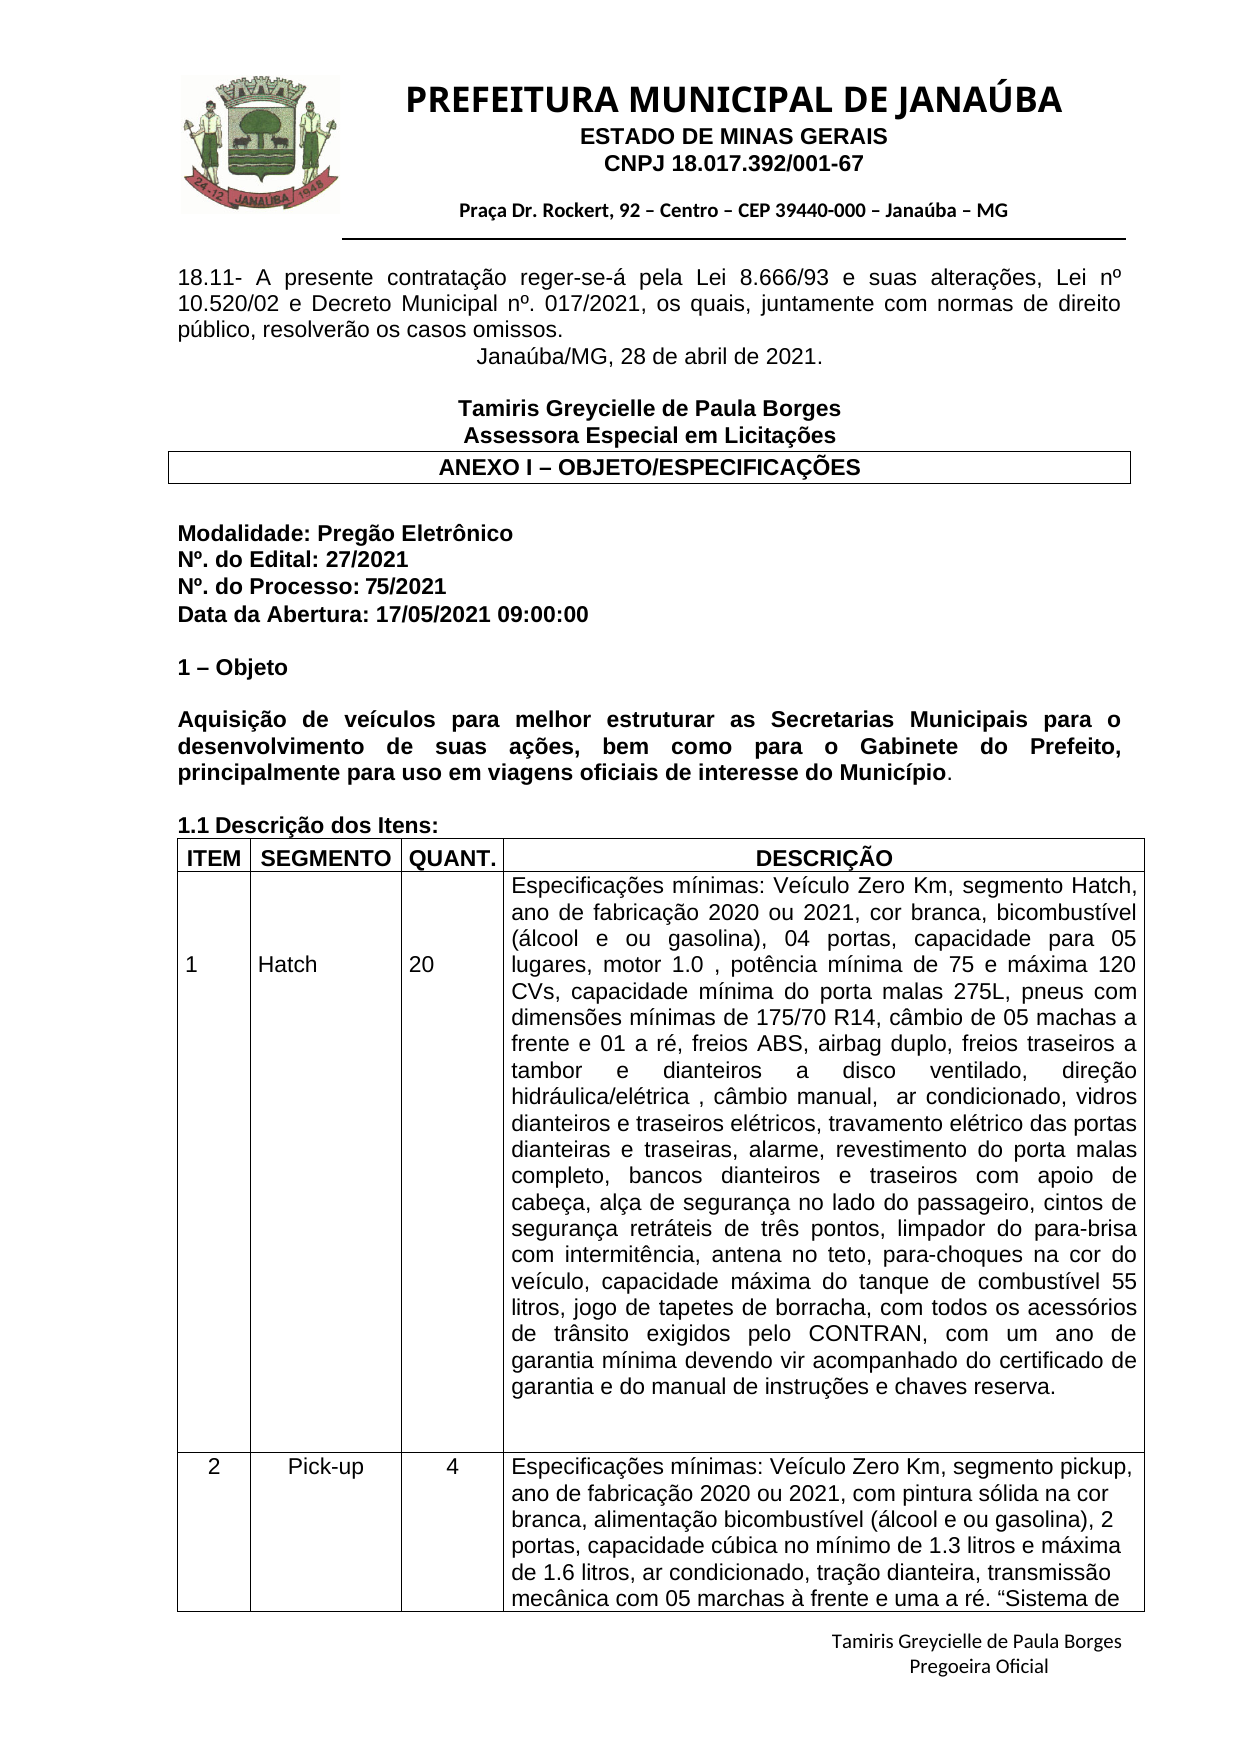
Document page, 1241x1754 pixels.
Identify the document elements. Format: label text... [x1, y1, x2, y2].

table_cell 2 [178, 1453, 250, 1611]
text Tamiris Greycielle de Paula Borges [177, 395, 1122, 422]
table_cell Pick-up [251, 1453, 401, 1611]
table_cell 4 [402, 1453, 503, 1611]
table_header ITEM [178, 839, 250, 871]
table_header QUANT. [402, 839, 503, 871]
subtitle Modalidade: Pregão Eletrônico [177, 520, 1115, 546]
list Descrição dos Itens: [177, 812, 1122, 838]
table_cell 1 [178, 872, 250, 1452]
picture [180, 75, 341, 214]
text ANEXO I – OBJETO/ESPECIFICAÇÕES [169, 452, 1130, 483]
text Data da Abertura: 17/05/2021 09:00:00 [177, 601, 1115, 627]
table_header SEGMENTO [251, 839, 401, 871]
table_header DESCRIÇÃO [504, 839, 1144, 871]
table_cell Hatch [251, 872, 401, 1452]
text Aquisição de veículos para melhor estruturar as Secretarias Municipais para o desenvolvimento de suas ações, bem como para o Gabinete do Prefeito, principalmente para uso em viagens oficiais de interesse do Município. [177, 706, 1122, 786]
text 1 – Objeto [177, 654, 1122, 680]
table_cell 20 [402, 872, 503, 1452]
table_cell Especificações mínimas: Veículo Zero Km, segmento Hatch, ano de fabricação 2020 ou 2021, cor branca, bicombustível (álcool e ou gasolina), 04 portas, capacidade para 05 lugares, motor 1.0 , potência mínima de 75 e máxima 120 CVs, capacidade mínima do porta malas 275L, pneus com dimensões mínimas de 175/70 R14, câmbio de 05 machas a frente e 01 a ré, freios ABS, airbag duplo, freios traseiros a tambor e dianteiros a disco ventilado, direção hidráulica/elétrica , câmbio manual, ar condicionado, vidros dianteiros e traseiros elétricos, travamento elétrico das portas dianteiras e traseiras, alarme, revestimento do porta malas completo, bancos dianteiros e traseiros com apoio de cabeça, alça de segurança no lado do passageiro, cintos de segurança retráteis de três pontos, limpador do para-brisa com intermitência, antena no teto, para-choques na cor do veículo, capacidade máxima do tanque de combustível 55 litros, jogo de tapetes de borracha, com todos os acessórios de trânsito exigidos pelo CONTRAN, com um ano de garantia mínima devendo vir acompanhado do certificado de garantia e do manual de instruções e chaves reserva. [504, 872, 1144, 1452]
text Janaúba/MG, 28 de abril de 2021. [177, 343, 1122, 369]
text Nº. do Edital: 27/2021 [177, 546, 1115, 573]
text Assessora Especial em Licitações [177, 422, 1122, 448]
text Nº. do Processo: 75/2021 [177, 573, 1115, 599]
text 18.11- A presente contratação reger-se-á pela Lei 8.666/93 e suas alterações, Lei nº 10.520/02 e Decreto Municipal nº. 017/2021, os quais, juntamente com normas de direito público, resolverão os casos omissos. [177, 264, 1122, 343]
